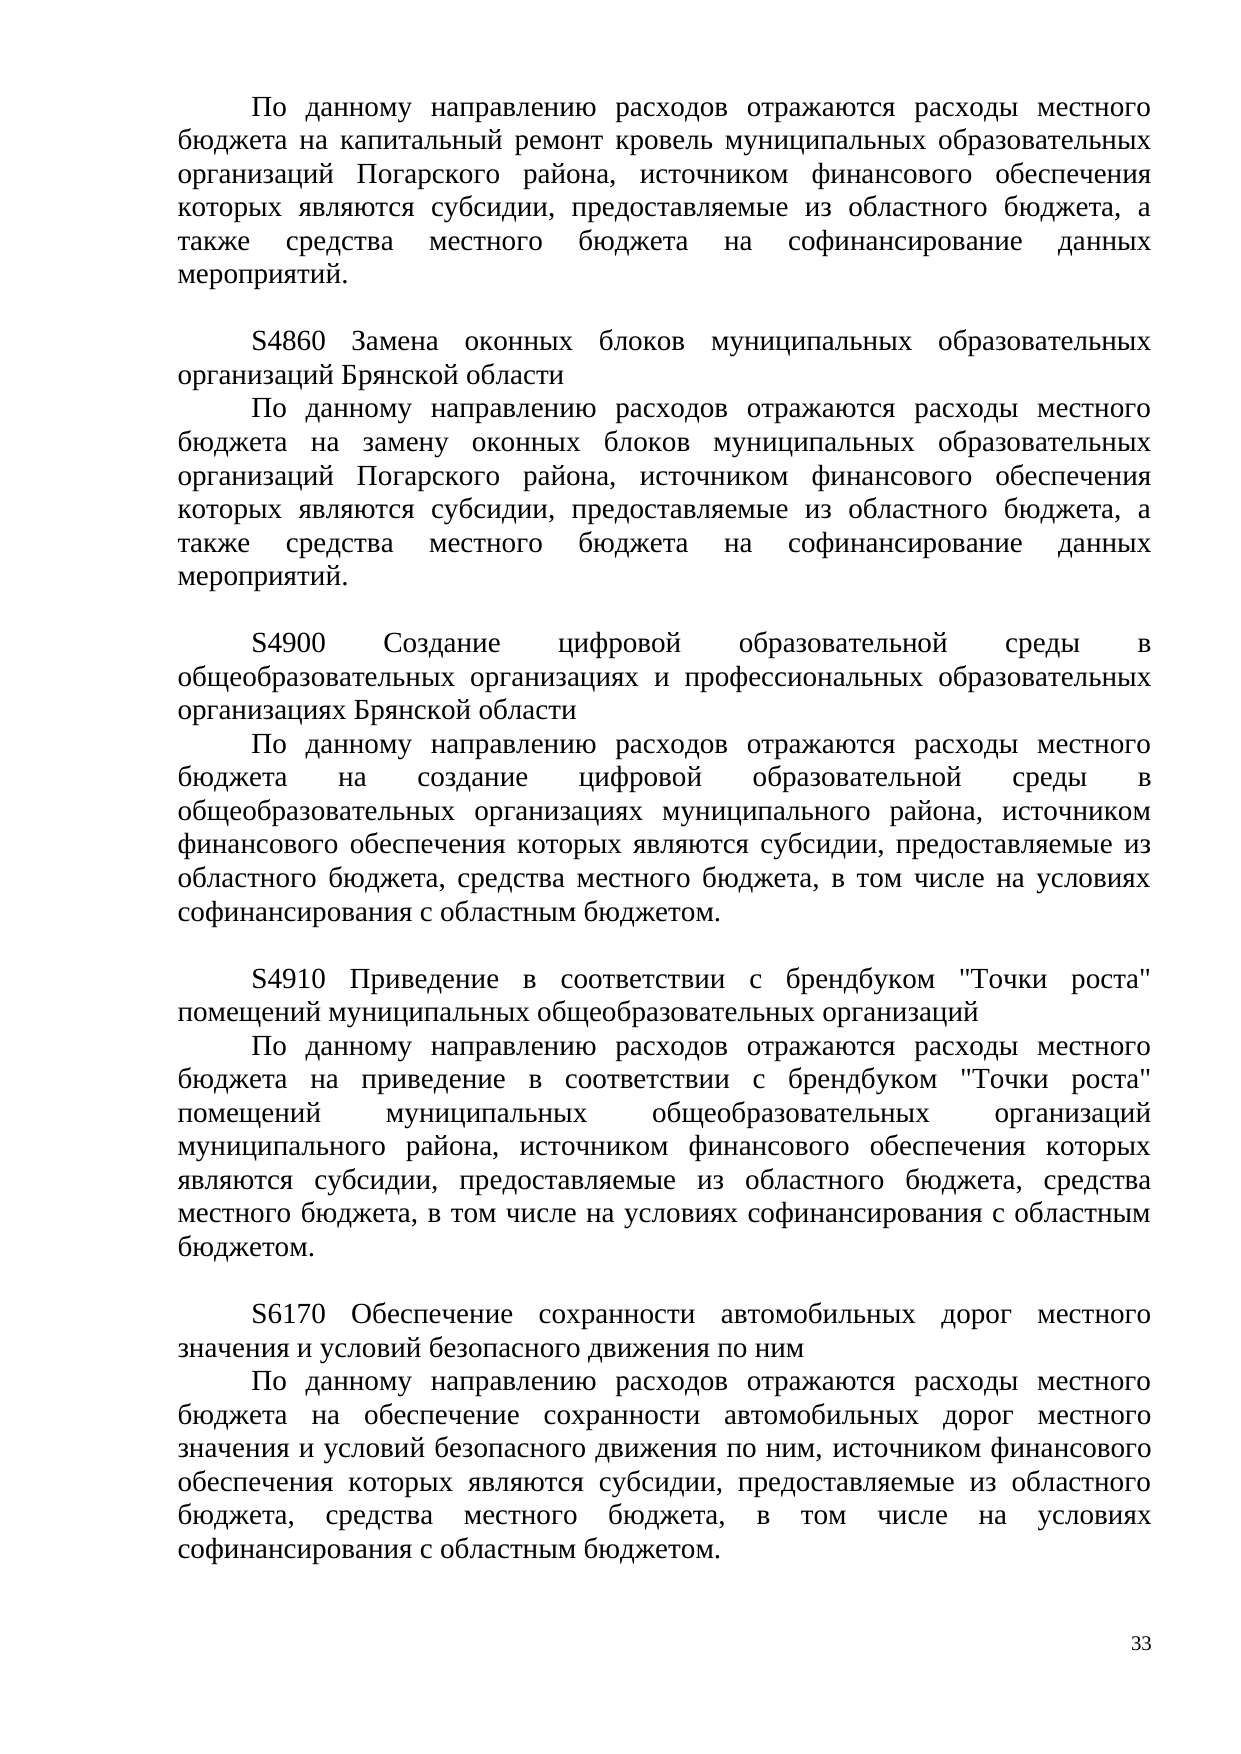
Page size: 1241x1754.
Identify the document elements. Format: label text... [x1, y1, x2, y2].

text По данному направлению расходов отражаются расходы местного бюджета на создание цифровой образовательной среды в общеобразовательных организациях муниципального района, источником финансового обеспечения которых являются субсидии, предоставляемые из областного бюджета, средства местного бюджета, в том числе на условиях софинансирования с областным бюджетом. [177, 726, 1152, 927]
text По данному направлению расходов отражаются расходы местного бюджета на приведение в соответствии с брендбуком "Точки роста" помещений муниципальных общеобразовательных организаций муниципального района, источником финансового обеспечения которых являются субсидии, предоставляемые из областного бюджета, средства местного бюджета, в том числе на условиях софинансирования с областным бюджетом. [177, 1028, 1152, 1263]
text По данному направлению расходов отражаются расходы местного бюджета на замену оконных блоков муниципальных образовательных организаций Погарского района, источником финансового обеспечения которых являются субсидии, предоставляемые из областного бюджета, а также средства местного бюджета на софинансирование данных мероприятий. [177, 391, 1152, 592]
text По данному направлению расходов отражаются расходы местного бюджета на капитальный ремонт кровель муниципальных образовательных организаций Погарского района, источником финансового обеспечения которых являются субсидии, предоставляемые из областного бюджета, а также средства местного бюджета на софинансирование данных мероприятий. [177, 89, 1152, 290]
text S4910 Приведение в соответствии с брендбуком "Точки роста" помещений муниципальных общеобразовательных организаций [177, 961, 1152, 1028]
text S4860 Замена оконных блоков муниципальных образовательных организаций Брянской области [177, 323, 1152, 391]
text S4900 Создание цифровой образовательной среды в общеобразовательных организациях и профессиональных образовательных организациях Брянской области [177, 625, 1152, 726]
text По данному направлению расходов отражаются расходы местного бюджета на обеспечение сохранности автомобильных дорог местного значения и условий безопасного движения по ним, источником финансового обеспечения которых являются субсидии, предоставляемые из областного бюджета, средства местного бюджета, в том числе на условиях софинансирования с областным бюджетом. [177, 1363, 1152, 1564]
text S6170 Обеспечение сохранности автомобильных дорог местного значения и условий безопасного движения по ним [177, 1296, 1152, 1363]
